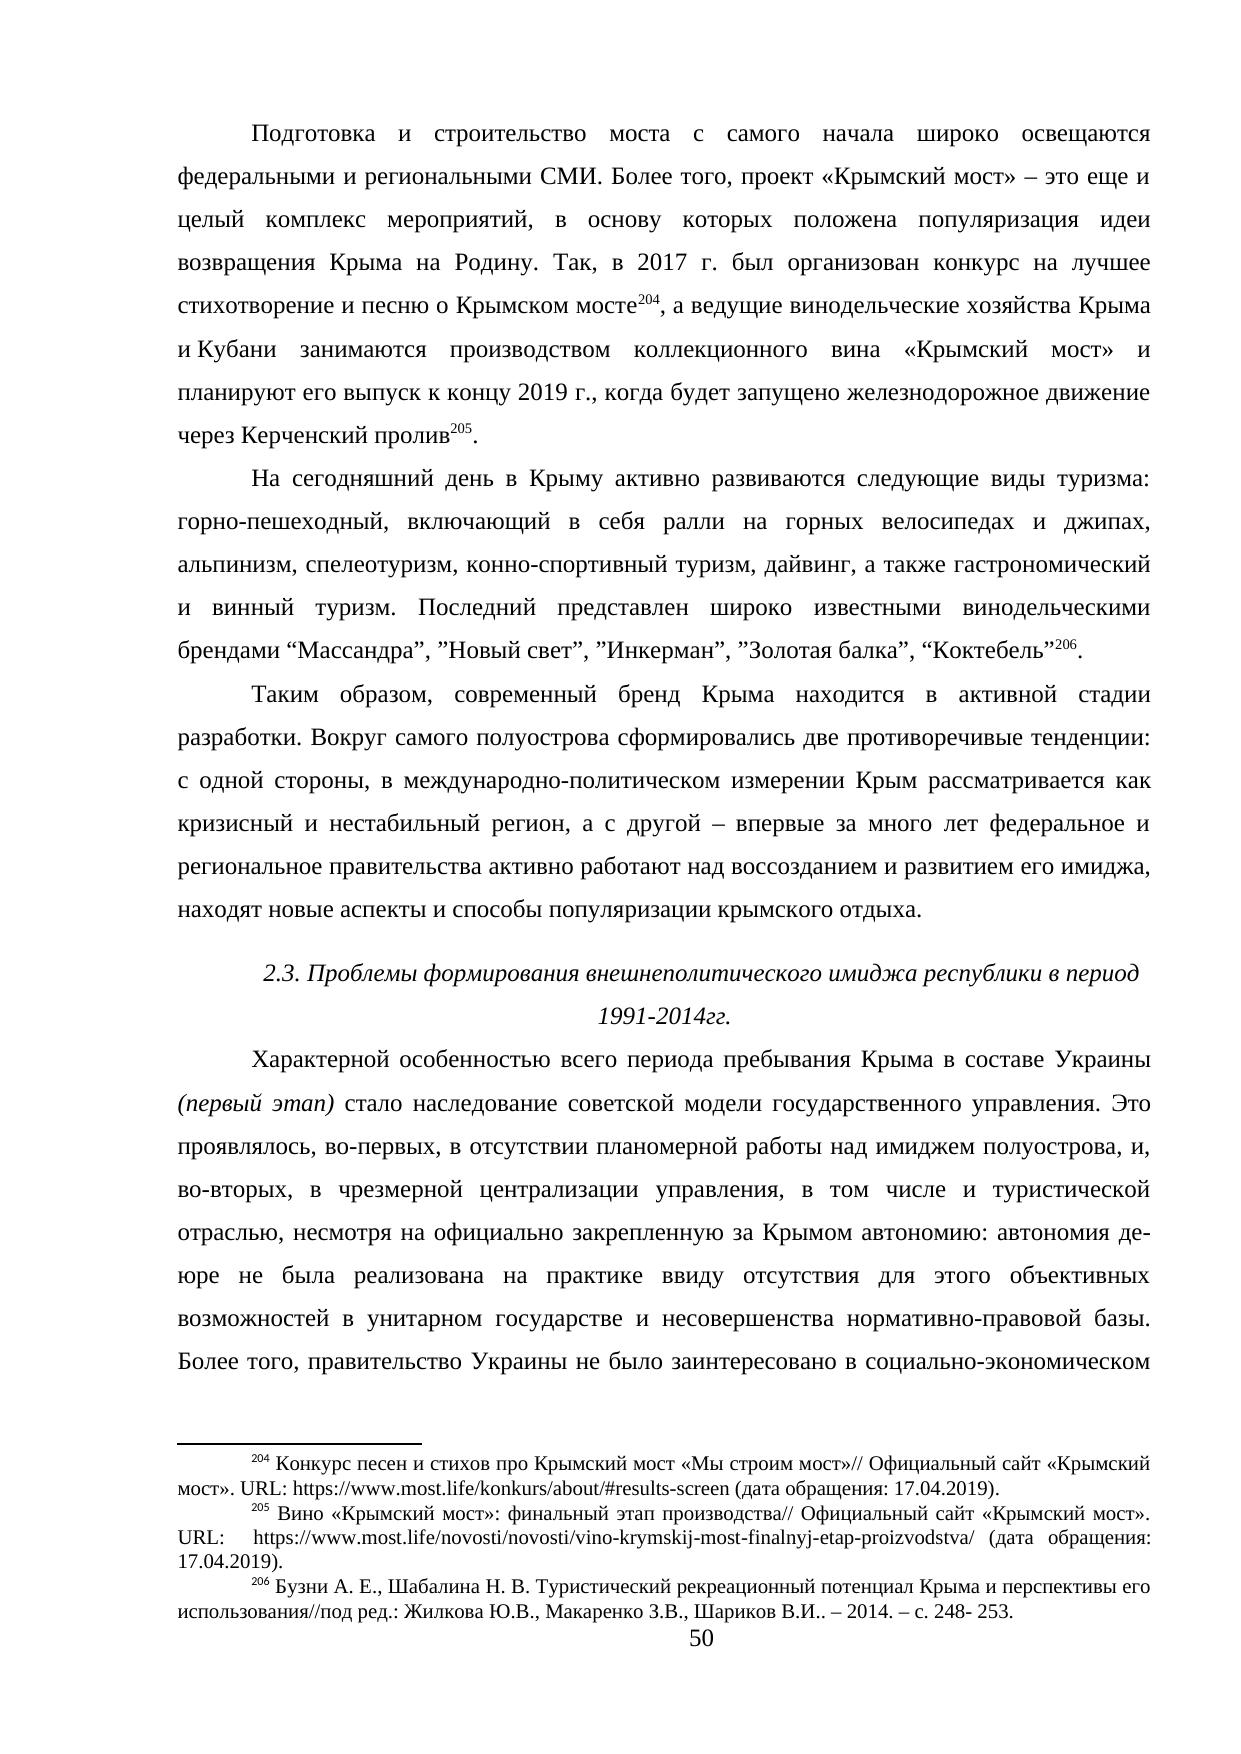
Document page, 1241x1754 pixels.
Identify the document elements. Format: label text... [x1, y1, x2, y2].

subtitle 2.3. Проблемы формирования внешнеполитического имиджа республики в период 1991-2014гг. [177, 958, 1152, 1030]
text Таким образом, современный бренд Крыма находится в активной стадии разработки. Вокруг самого полуострова сформировались две противоречивые тенденции: с одной стороны, в международно-политическом измерении Крым рассматривается как кризисный и нестабильный регион, а с другой – впервые за много лет федеральное и региональное правительства активно работают над воссозданием и развитием его имиджа, находят новые аспекты и способы популяризации крымского отдыха. [177, 679, 1152, 923]
text На сегодняшний день в Крыму активно развиваются следующие виды туризма: горно-пешеходный, включающий в себя ралли на горных велосипедах и джипах, альпинизм, спелеотуризм, конно-спортивный туризм, дайвинг, а также гастрономический и винный туризм. Последний представлен широко известными винодельческими брендами “Массандра”, ”Новый свет”, ”Инкерман”, ”Золотая балка”, “Коктебель”. [177, 463, 1152, 664]
text Подготовка и строительство моста с самого начала широко освещаются федеральными и региональными СМИ. Более того, проект «Крымский мост» – это еще и целый комплекс мероприятий, в основу которых положена популяризация идеи возвращения Крыма на Родину. Так, в 2017 г. был организован конкурс на лучшее стихотворение и песню о Крымском мосте, а ведущие винодельческие хозяйства Крыма и Кубани занимаются производством коллекционного вина «Крымский мост» и планируют его выпуск к концу 2019 г., когда будет запущено железнодорожное движение через Керченский пролив. [177, 118, 1152, 449]
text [177, 1044, 1152, 1375]
